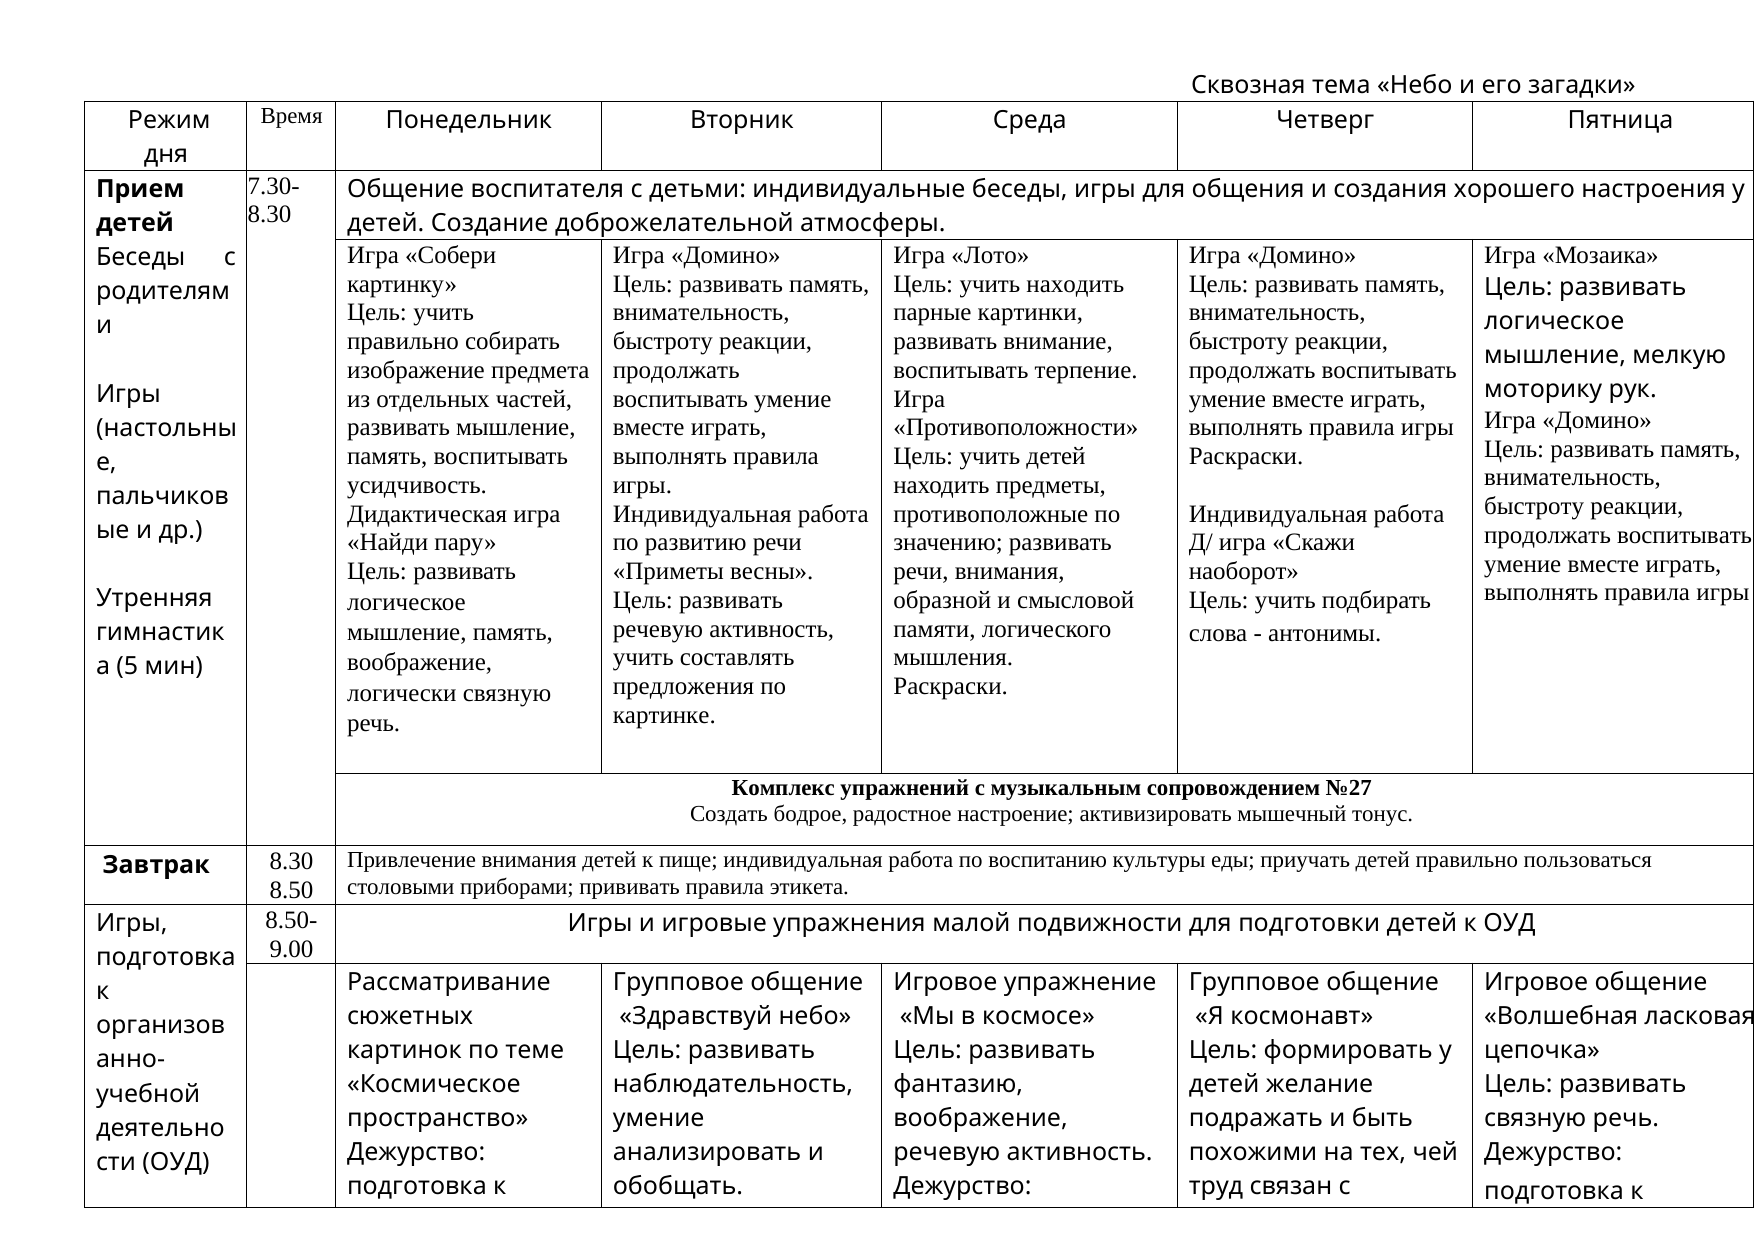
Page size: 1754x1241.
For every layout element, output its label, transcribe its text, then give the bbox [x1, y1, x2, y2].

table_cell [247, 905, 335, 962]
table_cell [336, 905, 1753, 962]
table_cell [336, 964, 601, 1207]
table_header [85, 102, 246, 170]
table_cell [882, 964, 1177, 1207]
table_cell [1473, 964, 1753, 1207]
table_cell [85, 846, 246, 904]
text Сквозная тема «Небо и его загадки» [118, 67, 1636, 101]
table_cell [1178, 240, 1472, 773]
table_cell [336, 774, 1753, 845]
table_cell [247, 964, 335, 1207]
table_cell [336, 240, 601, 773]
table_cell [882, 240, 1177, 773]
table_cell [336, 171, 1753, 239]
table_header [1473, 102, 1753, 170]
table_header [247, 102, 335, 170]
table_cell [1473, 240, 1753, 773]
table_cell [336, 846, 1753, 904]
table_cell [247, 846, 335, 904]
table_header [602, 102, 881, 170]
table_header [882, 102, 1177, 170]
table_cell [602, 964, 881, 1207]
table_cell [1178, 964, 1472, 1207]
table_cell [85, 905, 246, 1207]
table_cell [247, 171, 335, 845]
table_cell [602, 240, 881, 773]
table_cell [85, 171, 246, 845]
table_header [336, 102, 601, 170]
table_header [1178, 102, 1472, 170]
